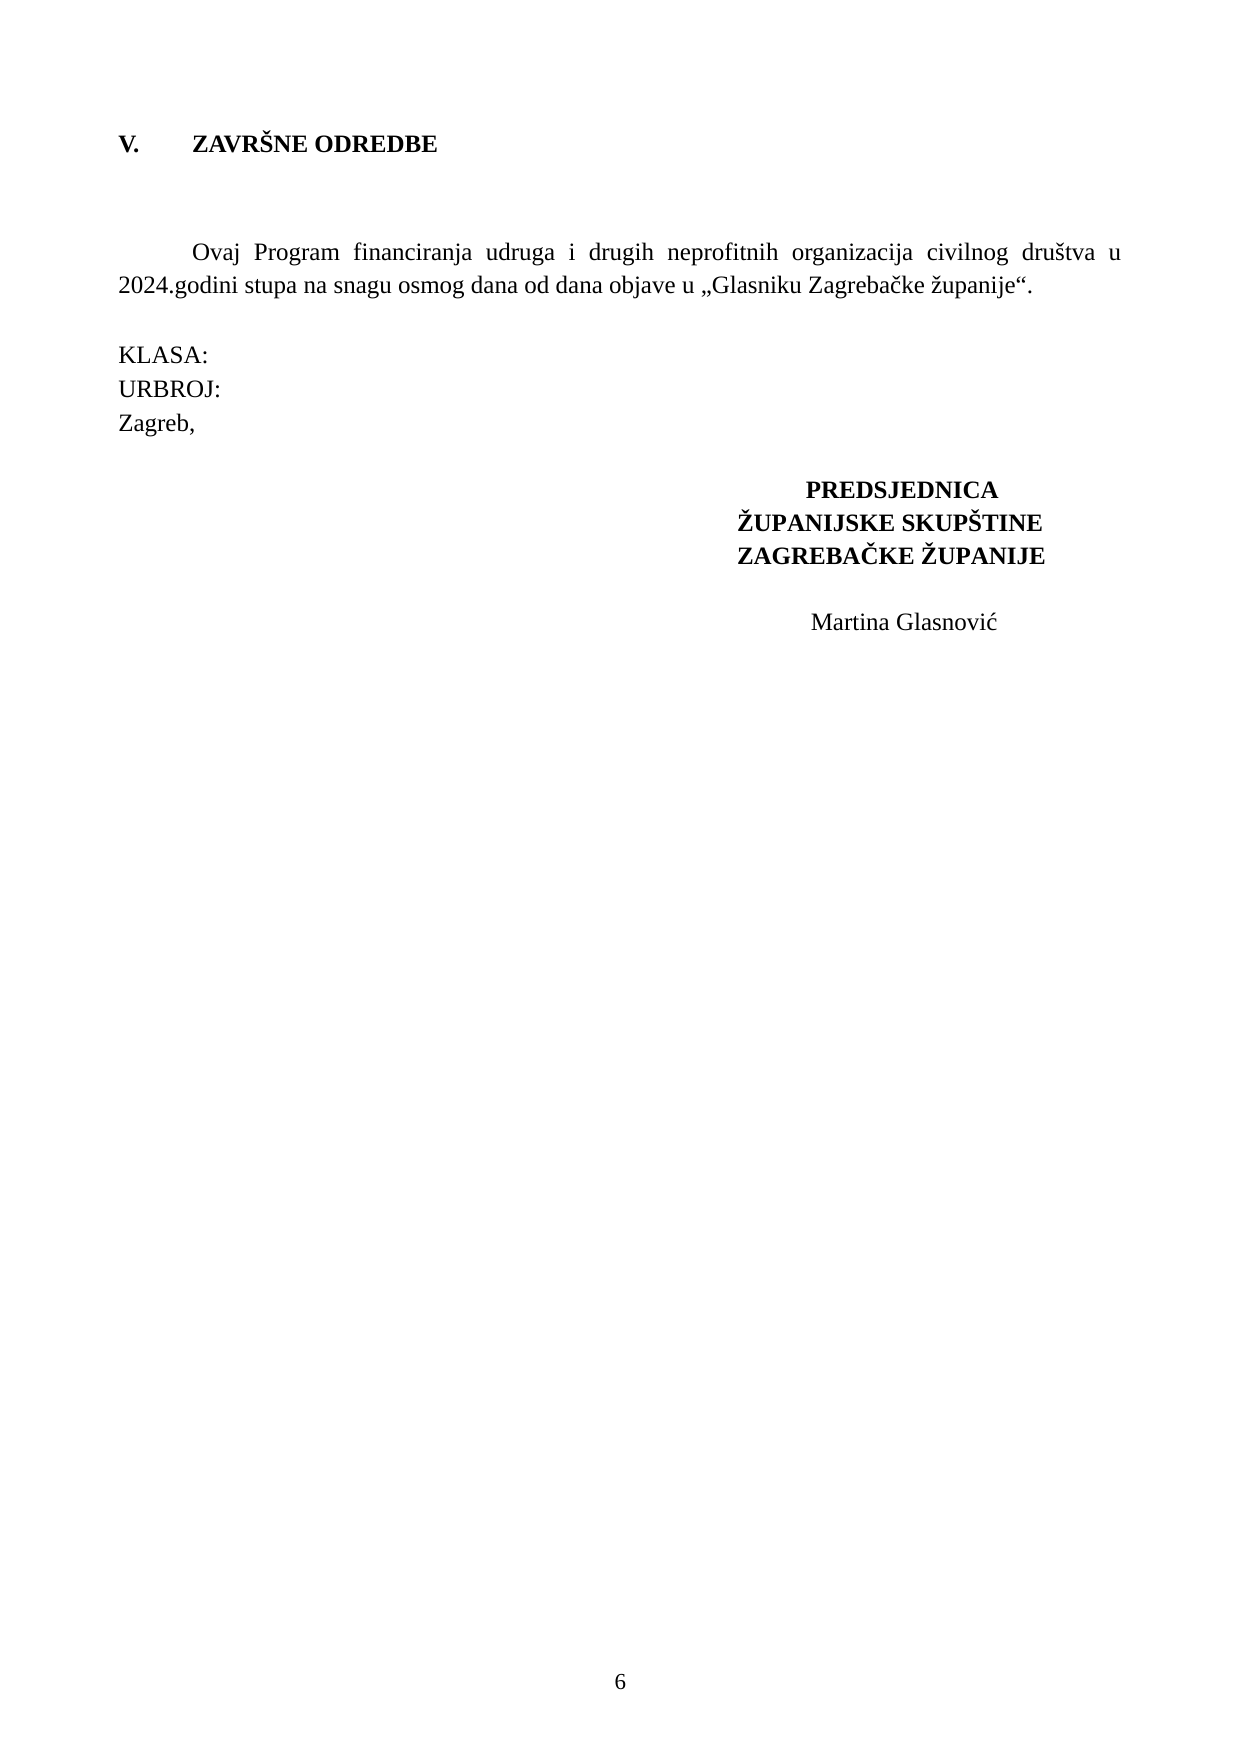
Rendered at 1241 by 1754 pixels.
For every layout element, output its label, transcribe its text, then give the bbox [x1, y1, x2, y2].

text ŽUPANIJSKE SKUPŠTINE [118, 508, 1122, 536]
text KLASA: [118, 340, 1122, 368]
text URBROJ: [118, 374, 658, 402]
text Zagreb, [118, 408, 658, 436]
text Martina Glasnović [118, 607, 1122, 636]
text Ovaj Program financiranja udruga i drugih neprofitnih organizacija civilnog društva u 2024.godini stupa na snagu osmog dana od dana objave u „Glasniku Zagrebačke županije“. [118, 237, 1122, 298]
subtitle ZAVRŠNE ODREDBE [118, 129, 1122, 158]
text ZAGREBAČKE ŽUPANIJE [118, 541, 1122, 569]
text PREDSJEDNICA [118, 475, 1122, 503]
